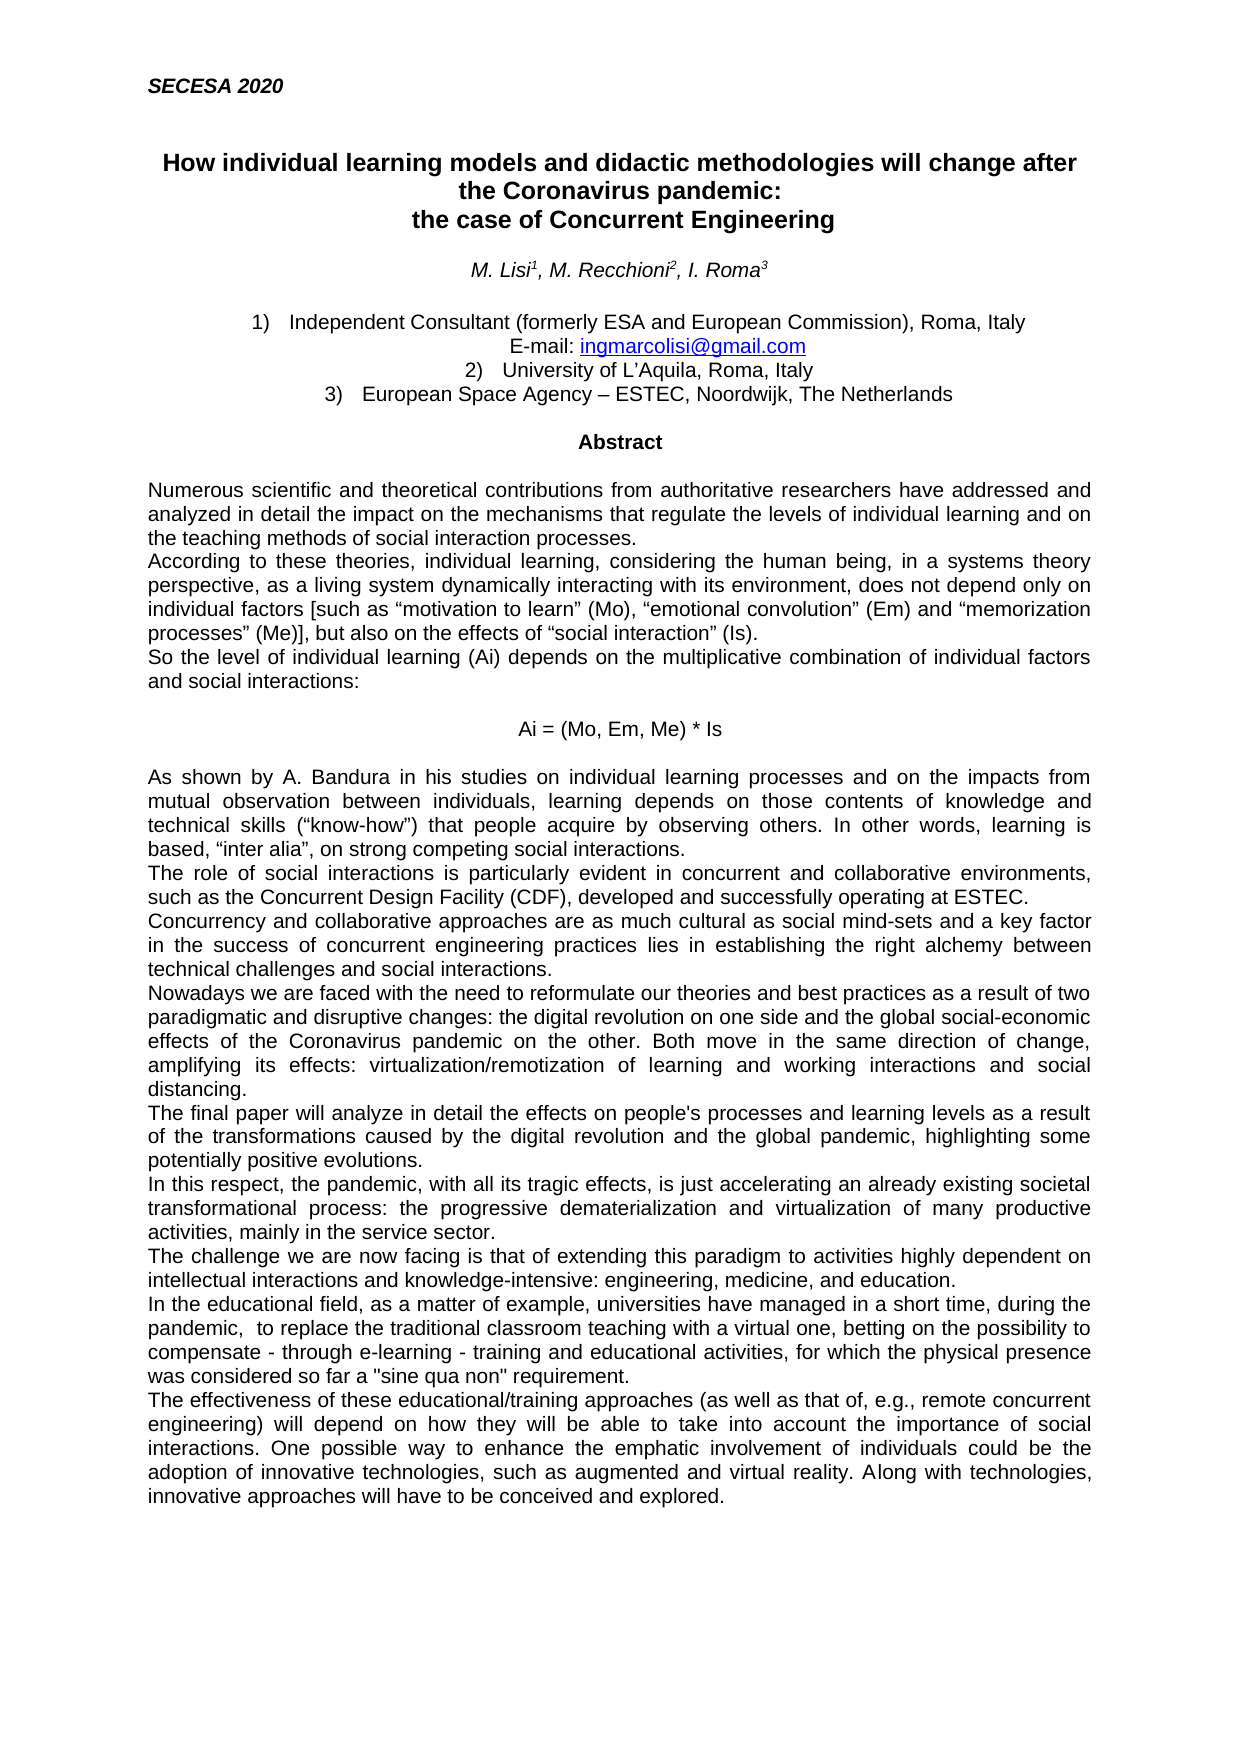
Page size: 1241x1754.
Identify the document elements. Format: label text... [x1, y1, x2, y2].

list University of L’Aquila, Roma, Italy [185, 358, 1093, 382]
text M. Lisi1, M. Recchioni2, I. Roma3 [148, 258, 1093, 282]
text the case of Concurrent Engineering [148, 205, 1093, 234]
text The final paper will analyze in detail the effects on people's processes and learning levels as a result of the transformations caused by the digital revolution and the global pandemic, highlighting some potentially positive evolutions. [148, 1100, 1093, 1172]
text Ai = (Mo, Em, Me) * Is [148, 717, 1093, 741]
list Independent Consultant (formerly ESA and European Commission), Roma, Italy [185, 310, 1093, 334]
text In this respect, the pandemic, with all its tragic effects, is just accelerating an already existing societal transformational process: the progressive dematerialization and virtualization of many productive activities, mainly in the service sector. [148, 1172, 1093, 1244]
text Numerous scientific and theoretical contributions from authoritative researchers have addressed and analyzed in detail the impact on the mechanisms that regulate the levels of individual learning and on the teaching methods of social interaction processes. [148, 477, 1093, 549]
text How individual learning models and didactic methodologies will change after the Coronavirus pandemic: [148, 148, 1093, 205]
text The challenge we are now facing is that of extending this paradigm to activities highly dependent on intellectual interactions and knowledge-intensive: engineering, medicine, and education. [148, 1244, 1093, 1292]
list E-mail: ingmarcolisi@gmail.com [223, 334, 1093, 358]
text As shown by A. Bandura in his studies on individual learning processes and on the impacts from mutual observation between individuals, learning depends on those contents of knowledge and technical skills (“know-how”) that people acquire by observing others. In other words, learning is based, “inter alia”, on strong competing social interactions. [148, 765, 1093, 861]
text The effectiveness of these educational/training approaches (as well as that of, e.g., remote concurrent engineering) will depend on how they will be able to take into account the importance of social interactions. One possible way to enhance the emphatic involvement of individuals could be the adoption of innovative technologies, such as augmented and virtual reality. Along with technologies, innovative approaches will have to be conceived and explored. [148, 1388, 1093, 1508]
text The role of social interactions is particularly evident in concurrent and collaborative environments, such as the Concurrent Design Facility (CDF), developed and successfully operating at ESTEC. [148, 861, 1093, 909]
text In the educational field, as a matter of example, universities have managed in a short time, during the pandemic, to replace the traditional classroom teaching with a virtual one, betting on the possibility to compensate - through e-learning - training and educational activities, for which the physical presence was considered so far a "sine qua non" requirement. [148, 1292, 1093, 1388]
list European Space Agency – ESTEC, Noordwijk, The Netherlands [185, 382, 1093, 406]
text Nowadays we are faced with the need to reformulate our theories and best practices as a result of two paradigmatic and disruptive changes: the digital revolution on one side and the global social-economic effects of the Coronavirus pandemic on the other. Both move in the same direction of change, amplifying its effects: virtualization/remotization of learning and working interactions and social distancing. [148, 981, 1093, 1100]
text Concurrency and collaborative approaches are as much cultural as social mind-sets and a key factor in the success of concurrent engineering practices lies in establishing the right alchemy between technical challenges and social interactions. [148, 909, 1093, 981]
text Abstract [148, 430, 1093, 454]
text So the level of individual learning (Ai) depends on the multiplicative combination of individual factors and social interactions: [148, 645, 1093, 693]
text According to these theories, individual learning, considering the human being, in a systems theory perspective, as a living system dynamically interacting with its environment, does not depend only on individual factors [such as “motivation to learn” (Mo), “emotional convolution” (Em) and “memorization processes” (Me)], but also on the effects of “social interaction” (Is). [148, 549, 1093, 645]
